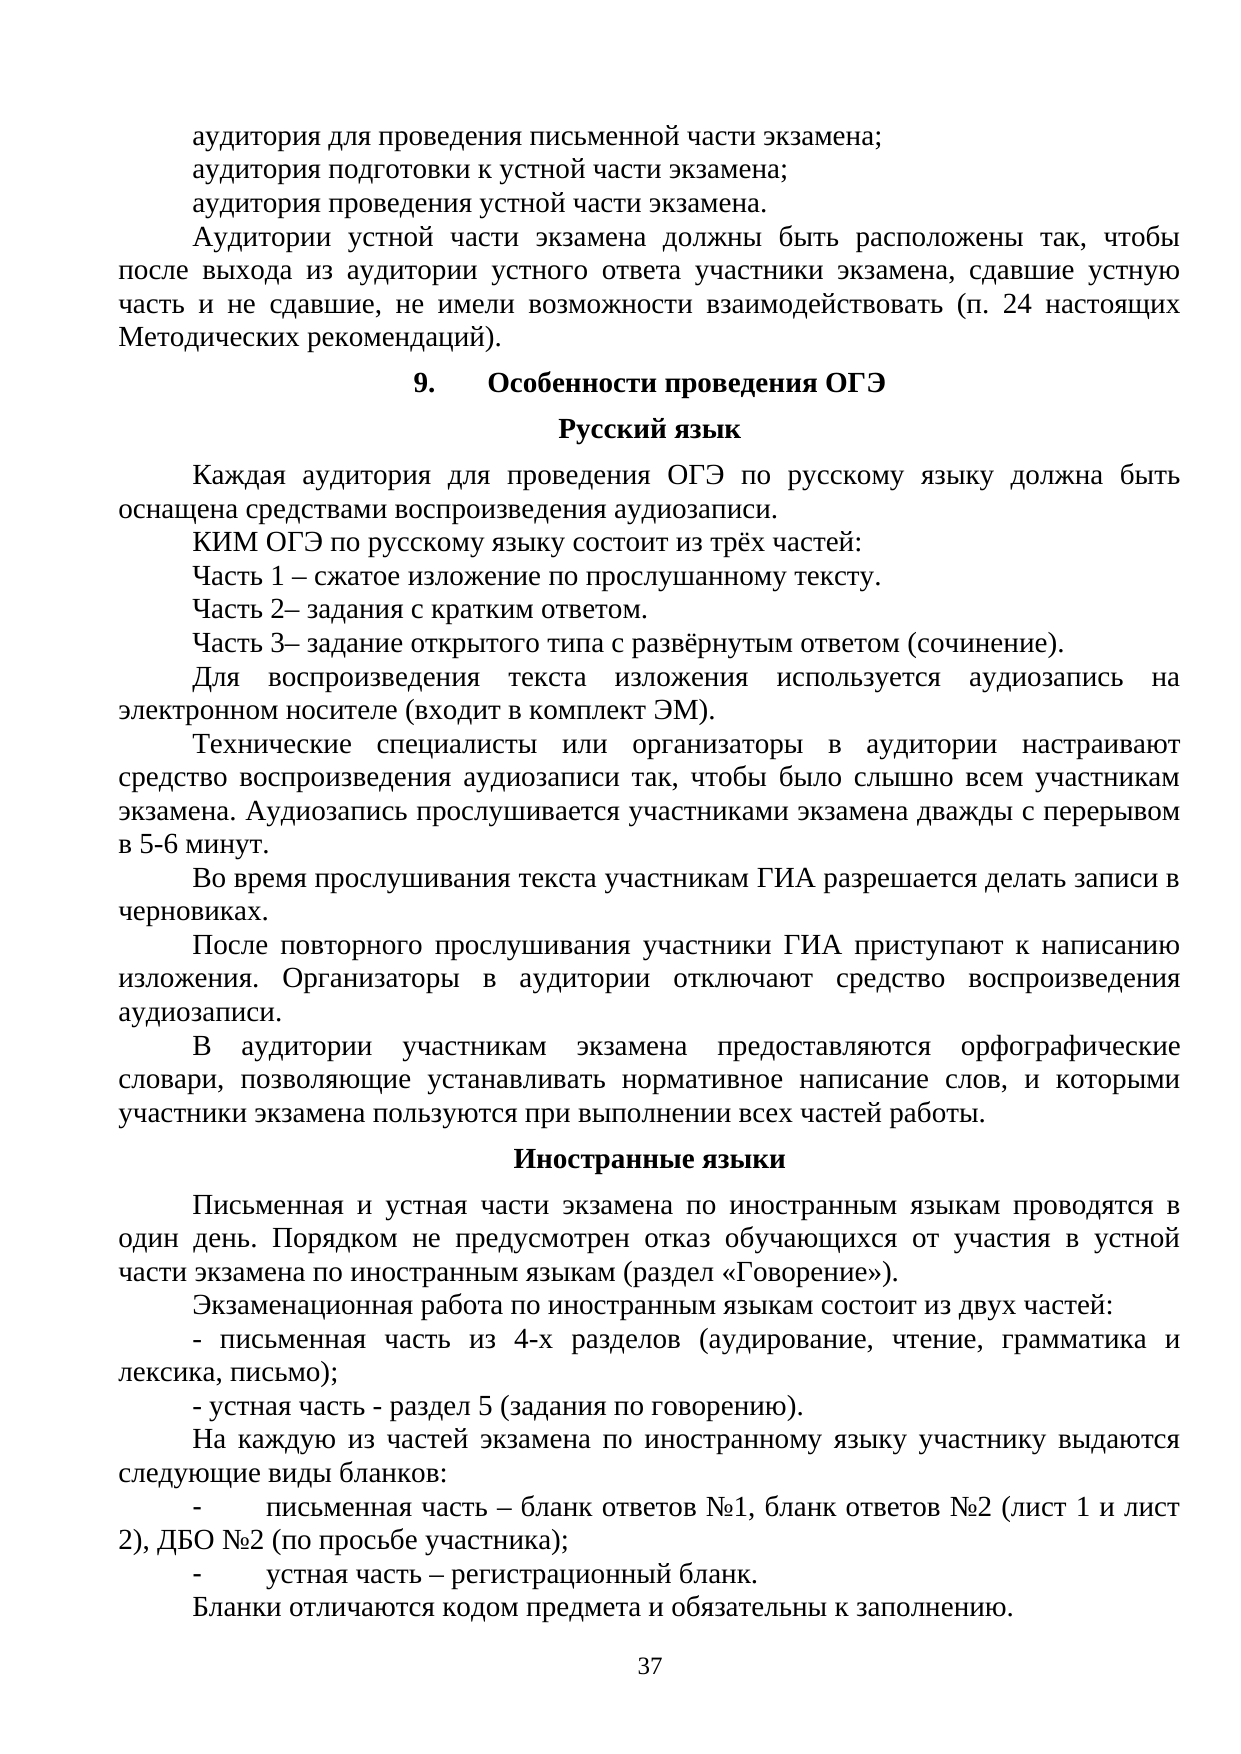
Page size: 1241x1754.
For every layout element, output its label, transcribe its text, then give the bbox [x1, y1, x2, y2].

text - письменная часть из 4-х разделов (аудирование, чтение, грамматика и лексика, письмо); [118, 1321, 1181, 1388]
text Аудитории устной части экзамена должны быть расположены так, чтобы после выхода из аудитории устного ответа участники экзамена, сдавшие устную часть и не сдавшие, не имели возможности взаимодействовать (п. 24 настоящих Методических рекомендаций). [118, 219, 1181, 353]
list письменная часть – бланк ответов №1, бланк ответов №2 (лист 1 и лист 2), ДБО №2 (по просьбе участника); [118, 1489, 1181, 1556]
text аудитория для проведения письменной части экзамена; [192, 118, 1181, 152]
text Письменная и устная части экзамена по иностранным языкам проводятся в один день. Порядком не предусмотрен отказ обучающихся от участия в устной части экзамена по иностранным языкам (раздел «Говорение»). [118, 1187, 1181, 1287]
text Во время прослушивания текста участникам ГИА разрешается делать записи в черновиках. [118, 860, 1181, 927]
text Часть 1 – сжатое изложение по прослушанному тексту. [118, 558, 1181, 592]
list устная часть – регистрационный бланк. [118, 1556, 1181, 1589]
text аудитория подготовки к устной части экзамена; [192, 152, 1181, 185]
text После повторного прослушивания участники ГИА приступают к написанию изложения. Организаторы в аудитории отключают средство воспроизведения аудиозаписи. [118, 927, 1181, 1028]
text В аудитории участникам экзамена предоставляются орфографические словари, позволяющие устанавливать нормативное написание слов, и которыми участники экзамена пользуются при выполнении всех частей работы. [118, 1028, 1181, 1128]
text Иностранные языки [118, 1141, 1181, 1174]
text Часть 3– задание открытого типа с развёрнутым ответом (сочинение). [118, 625, 1181, 659]
text Часть 2– задания с кратким ответом. [118, 592, 1181, 625]
text Экзаменационная работа по иностранным языкам состоит из двух частей: [118, 1287, 1181, 1321]
text - устная часть - раздел 5 (задания по говорению). [118, 1388, 1181, 1422]
text Русский язык [118, 411, 1181, 445]
text КИМ ОГЭ по русскому языку состоит из трёх частей: [118, 524, 1181, 558]
subtitle Особенности проведения ОГЭ [118, 365, 1181, 399]
text Технические специалисты или организаторы в аудитории настраивают средство воспроизведения аудиозаписи так, чтобы было слышно всем участникам экзамена. Аудиозапись прослушивается участниками экзамена дважды с перерывом в 5-6 минут. [118, 726, 1181, 860]
text Бланки отличаются кодом предмета и обязательны к заполнению. [118, 1589, 1181, 1623]
text аудитория проведения устной части экзамена. [118, 185, 1181, 219]
text Каждая аудитория для проведения ОГЭ по русскому языку должна быть оснащена средствами воспроизведения аудиозаписи. [118, 457, 1181, 524]
text Для воспроизведения текста изложения используется аудиозапись на электронном носителе (входит в комплект ЭМ). [118, 659, 1181, 726]
text На каждую из частей экзамена по иностранному языку участнику выдаются следующие виды бланков: [118, 1422, 1181, 1489]
